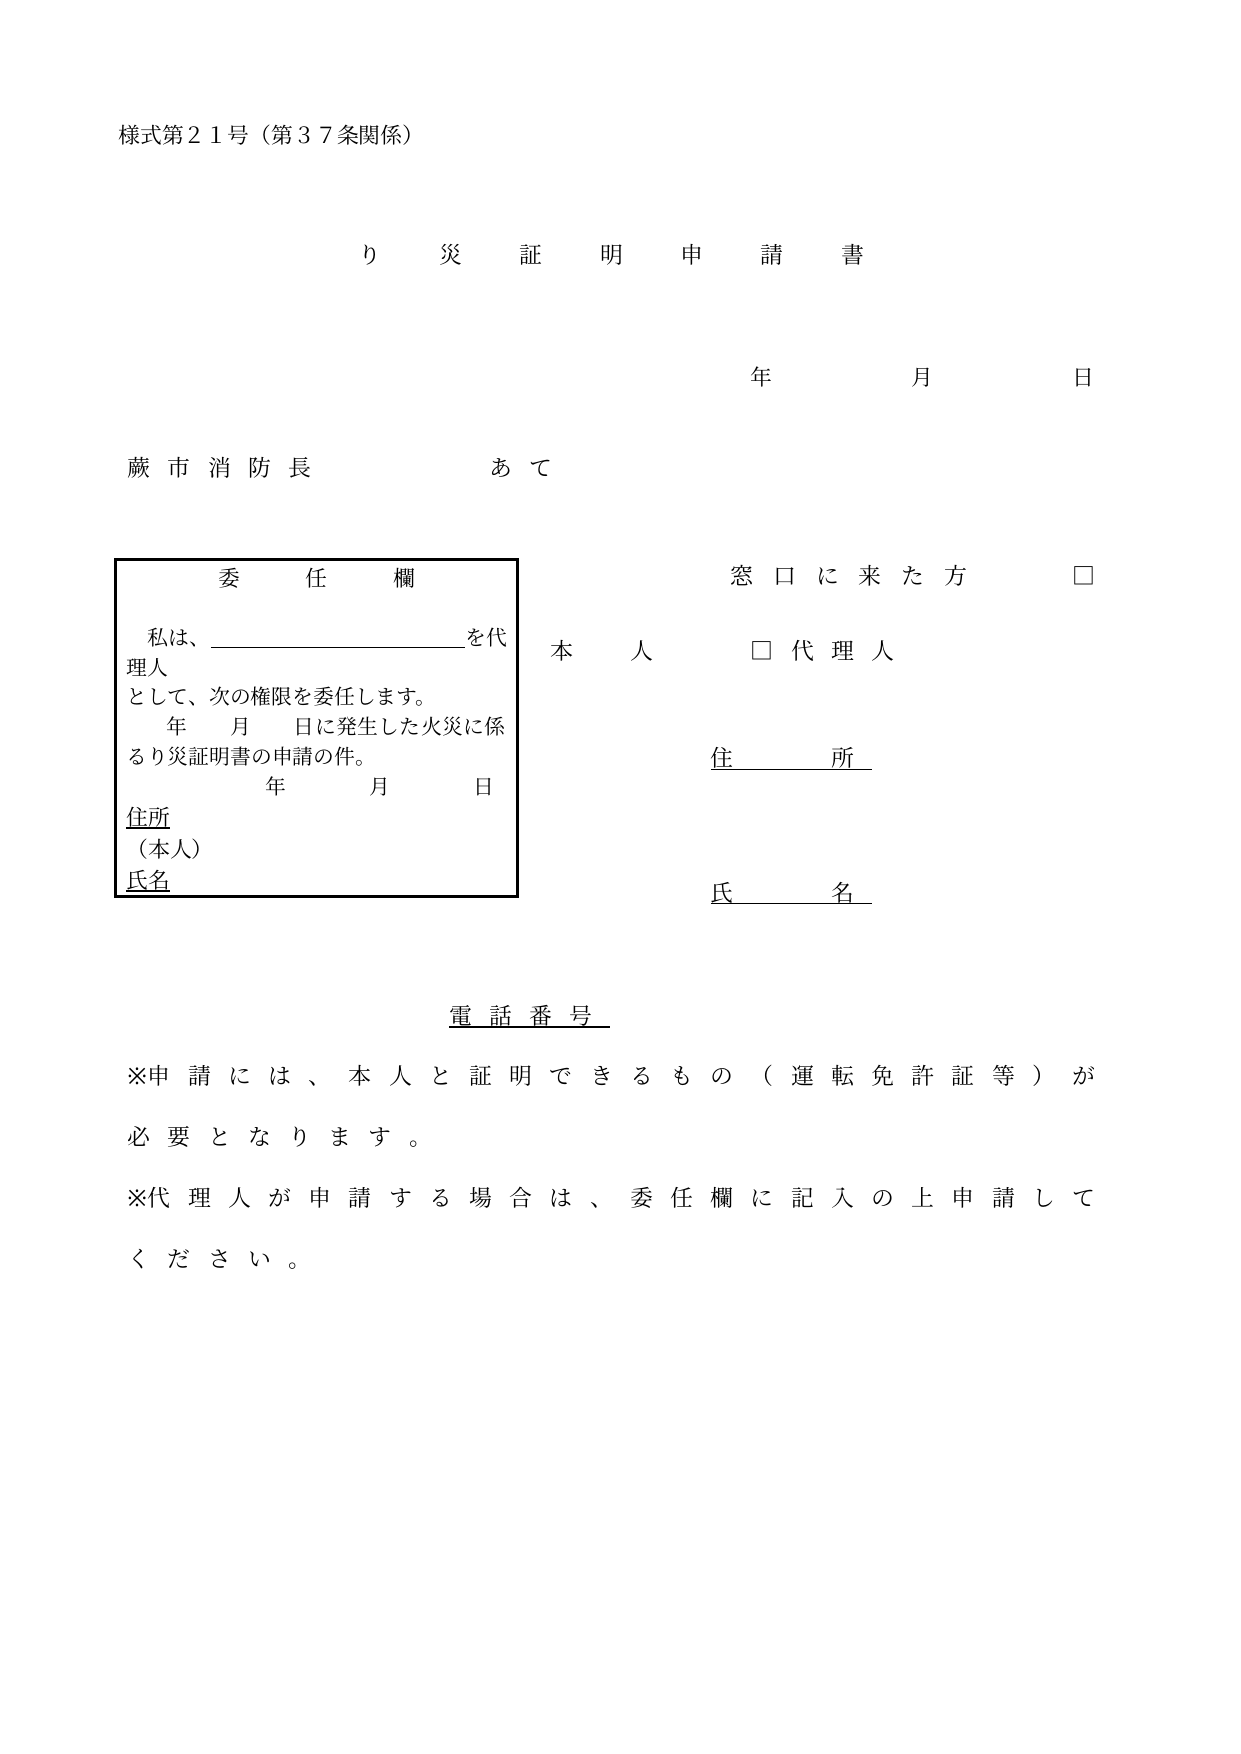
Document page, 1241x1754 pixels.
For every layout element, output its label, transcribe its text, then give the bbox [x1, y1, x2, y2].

text 年 月 日 [127, 345, 1113, 406]
text り 災 証 明 申 請 書 [127, 223, 1113, 284]
text 住 所 [519, 740, 1113, 801]
table_header 委 任 欄 私は、 を代理人 として、次の権限を委任します。 年 月 日に発生した火災に係るり災証明書の申請の件。 年 月 日 住所 （本人） 氏名 [117, 561, 516, 895]
text ※申請には、本人と証明できるもの（運転免許証等）が必要となります。 [127, 1044, 1113, 1166]
text 蕨市消防長 あて [127, 436, 1113, 497]
text 電話番号 [127, 984, 1113, 1044]
text 氏 名 [127, 862, 1113, 923]
text 窓口に来た方 □本 人 □代理人 [519, 558, 1113, 679]
text ※代理人が申請する場合は、委任欄に記入の上申請してください。 [127, 1166, 1113, 1288]
